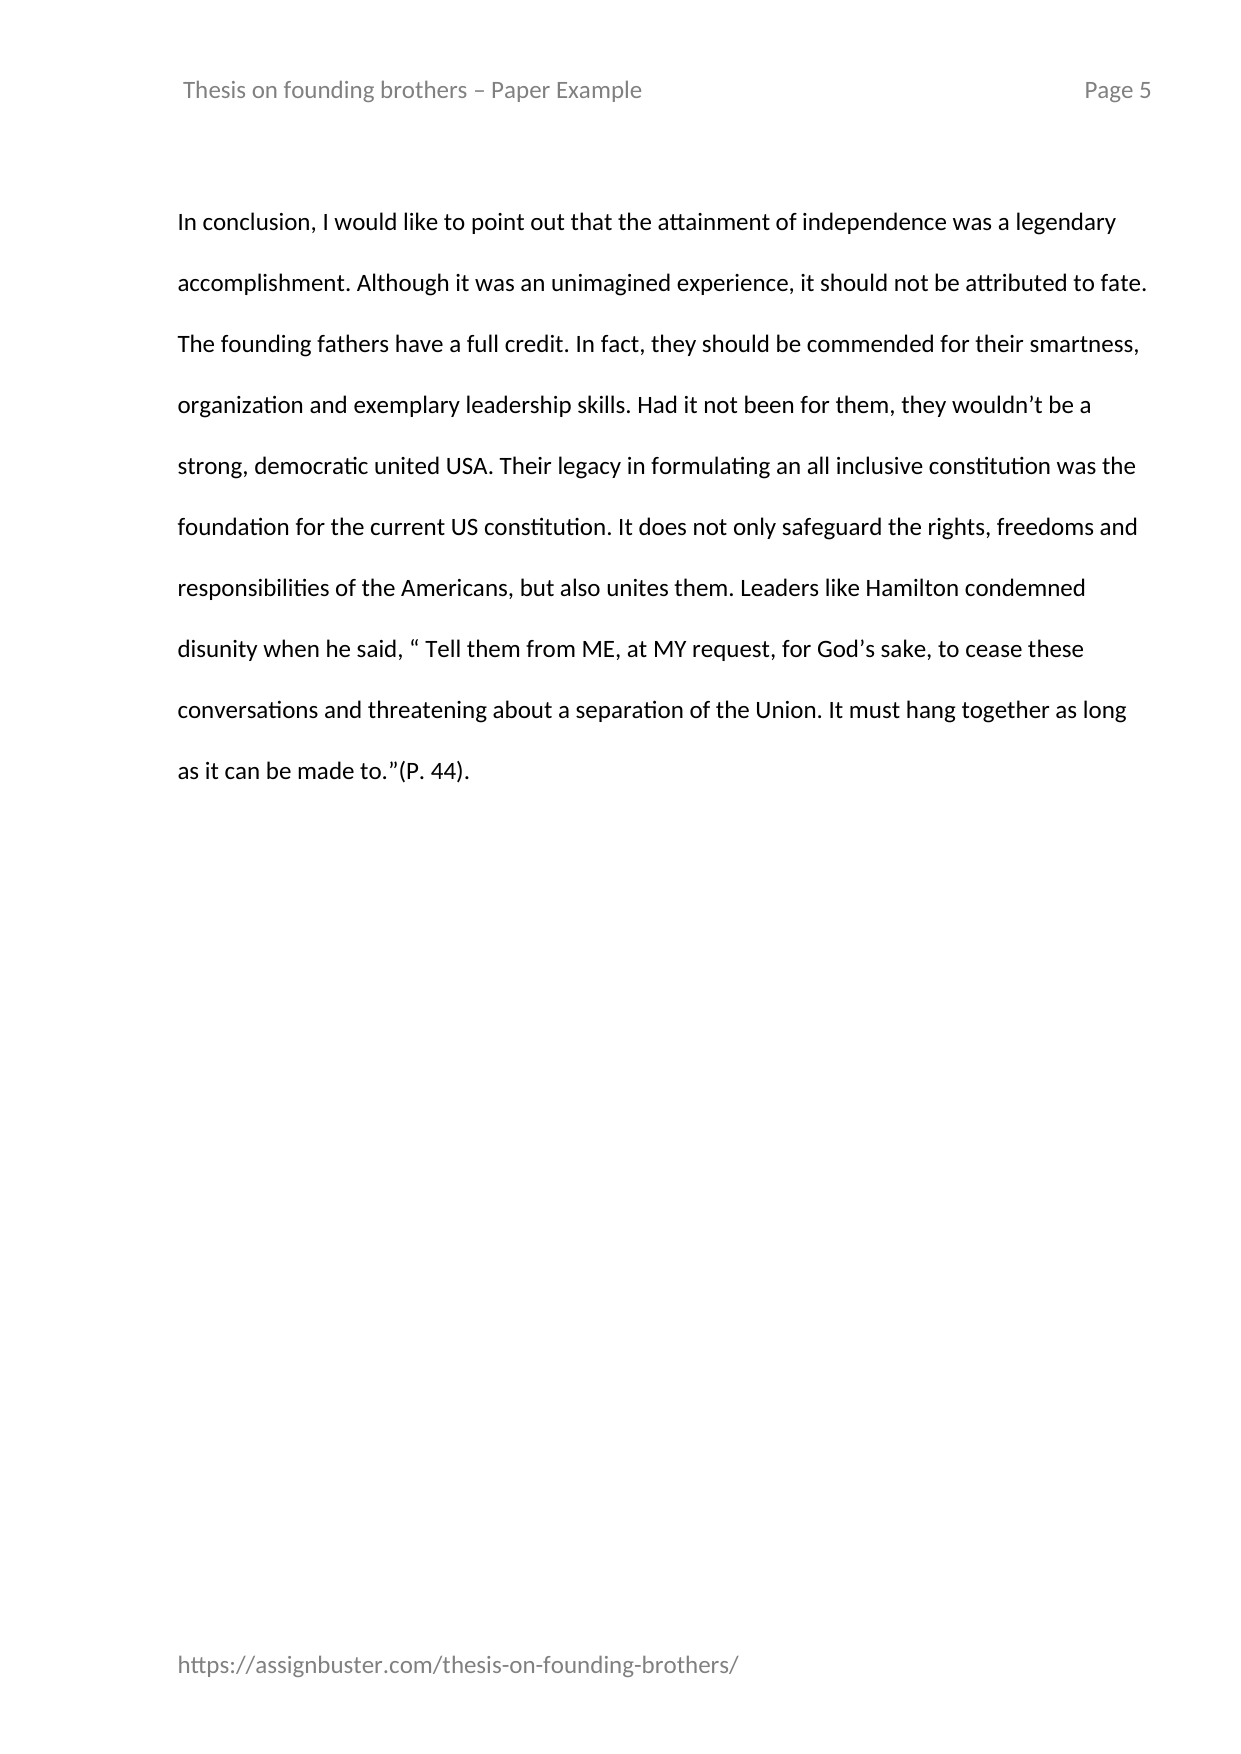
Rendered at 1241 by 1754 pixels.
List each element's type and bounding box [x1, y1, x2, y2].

text [177, 145, 1152, 786]
